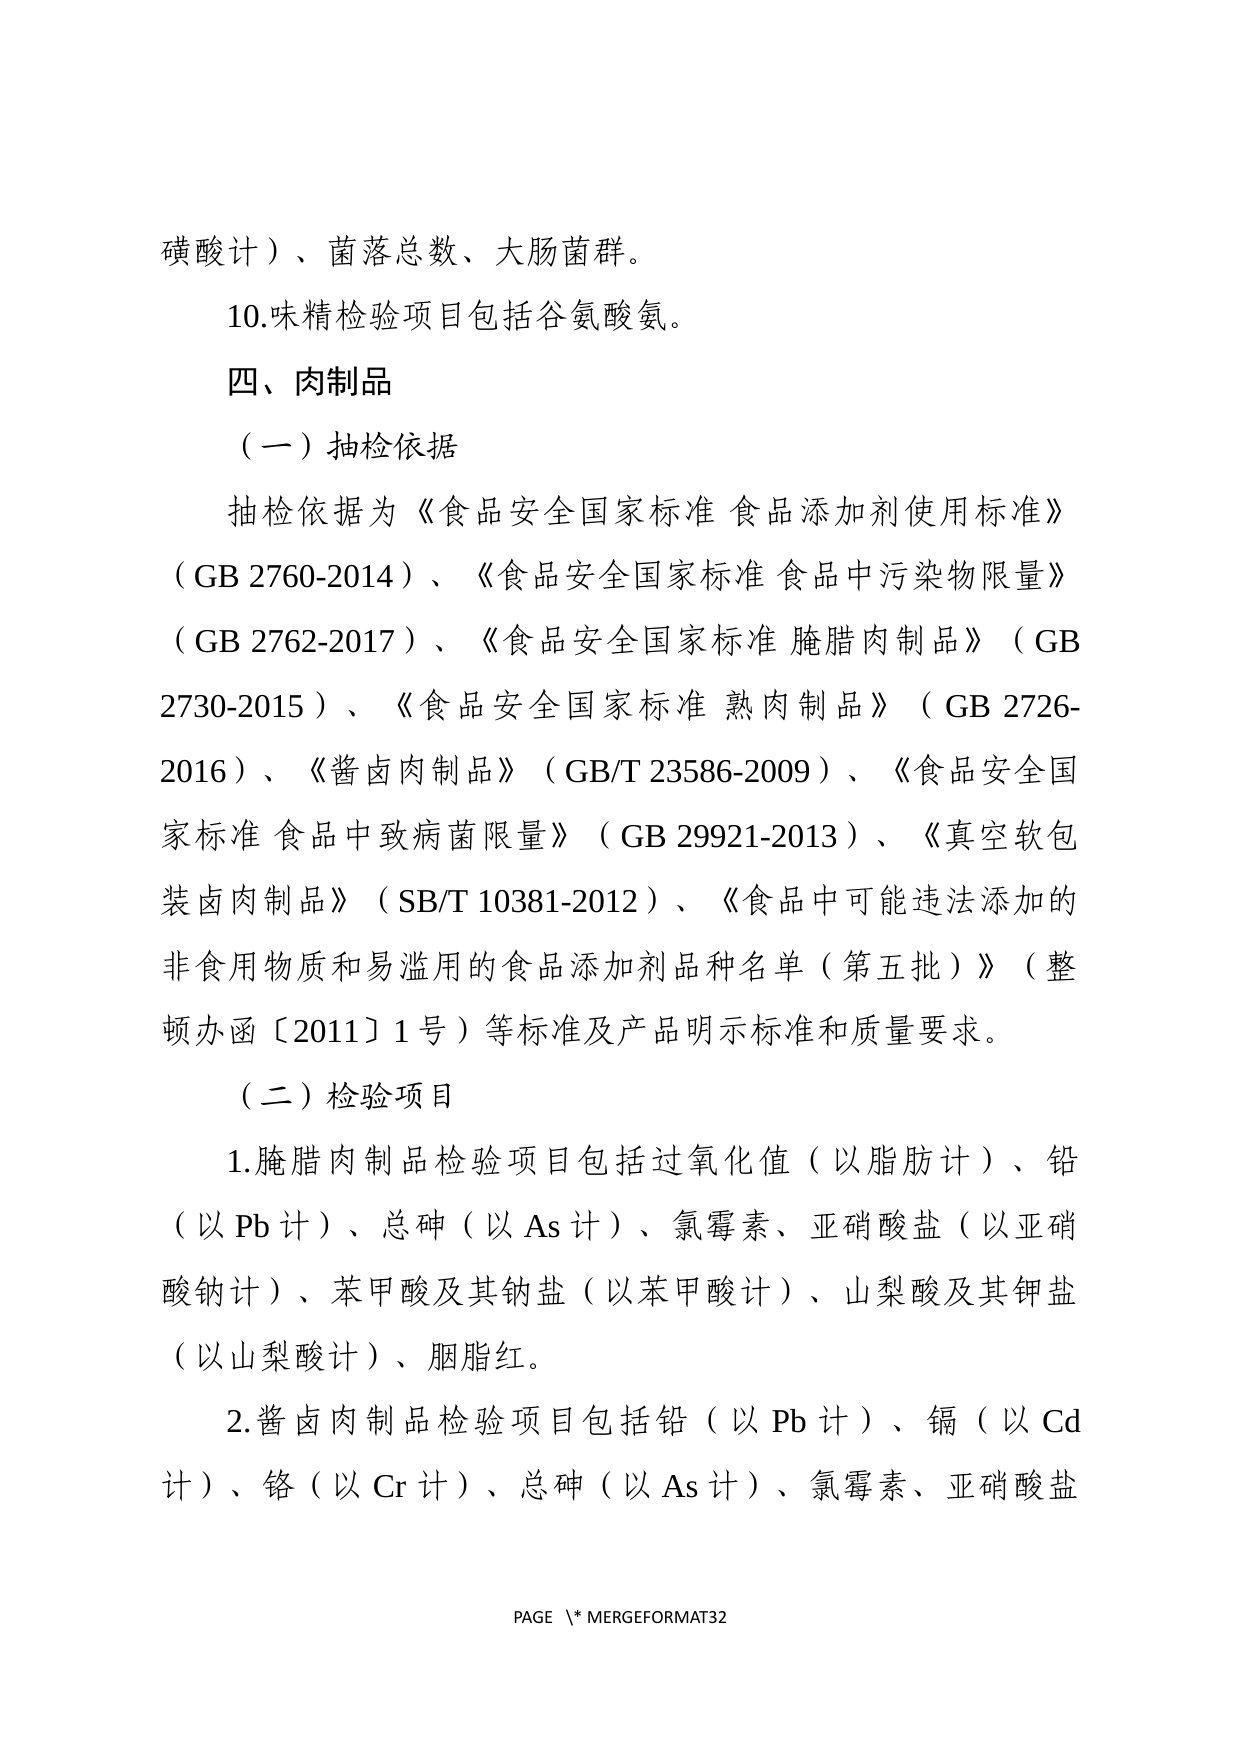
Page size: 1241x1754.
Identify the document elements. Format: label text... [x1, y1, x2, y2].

text （二）检验项目 [159, 1062, 1081, 1127]
text 四、肉制品 [159, 347, 1081, 412]
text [159, 1387, 1081, 1517]
text 10.味精检验项目包括谷氨酸氨。 [159, 282, 1081, 347]
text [159, 217, 1081, 282]
text 抽检依据为《食品安全国家标准 食品添加剂使用标准》（GB 2760-2014）、《食品安全国家标准 食品中污染物限量》（GB 2762-2017）、《食品安全国家标准 腌腊肉制品》（GB 2730-2015）、《食品安全国家标准 熟肉制品》（GB 2726-2016）、《酱卤肉制品》（GB/T 23586-2009）、《食品安全国家标准 食品中致病菌限量》（GB 29921-2013）、《真空软包装卤肉制品》（SB/T 10381-2012）、《食品中可能违法添加的非食用物质和易滥用的食品添加剂品种名单（第五批）》（整顿办函〔2011〕1号）等标准及产品明示标准和质量要求。 [159, 477, 1081, 1062]
text 1.腌腊肉制品检验项目包括过氧化值（以脂肪计）、铅（以Pb计）、总砷（以As计）、氯霉素、亚硝酸盐（以亚硝酸钠计）、苯甲酸及其钠盐（以苯甲酸计）、山梨酸及其钾盐（以山梨酸计）、胭脂红。 [159, 1127, 1081, 1387]
text （一）抽检依据 [159, 412, 1081, 477]
